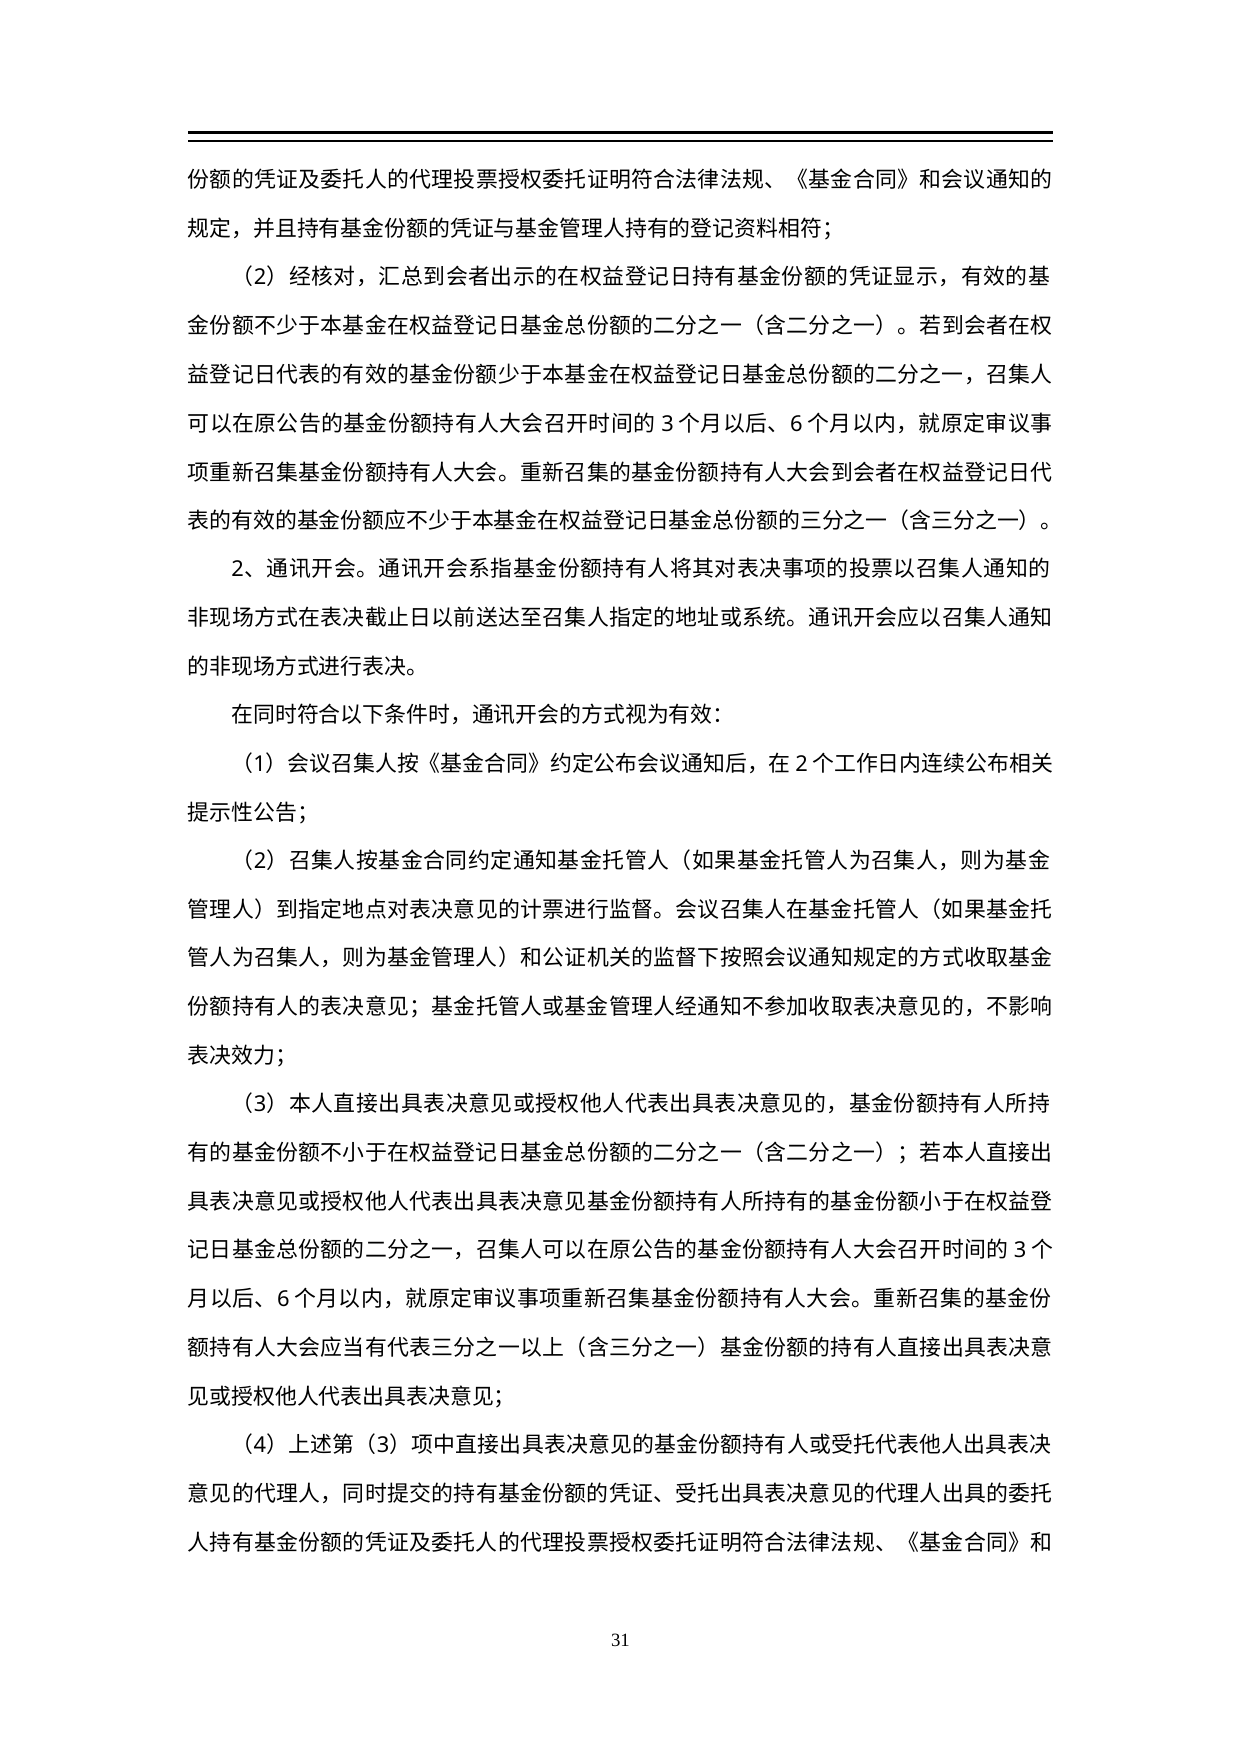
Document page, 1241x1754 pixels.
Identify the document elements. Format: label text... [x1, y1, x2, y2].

text 2、通讯开会。通讯开会系指基金份额持有人将其对表决事项的投票以召集人通知的非现场方式在表决截止日以前送达至召集人指定的地址或系统。通讯开会应以召集人通知的非现场方式进行表决。 [187, 551, 1053, 681]
text （3）本人直接出具表决意见或授权他人代表出具表决意见的，基金份额持有人所持有的基金份额不小于在权益登记日基金总份额的二分之一（含二分之一）；若本人直接出具表决意见或授权他人代表出具表决意见基金份额持有人所持有的基金份额小于在权益登记日基金总份额的二分之一，召集人可以在原公告的基金份额持有人大会召开时间的3个月以后、6个月以内，就原定审议事项重新召集基金份额持有人大会。重新召集的基金份额持有人大会应当有代表三分之一以上（含三分之一）基金份额的持有人直接出具表决意见或授权他人代表出具表决意见； [187, 1086, 1053, 1411]
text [187, 162, 1053, 243]
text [187, 1427, 1053, 1557]
text （2）召集人按基金合同约定通知基金托管人（如果基金托管人为召集人，则为基金管理人）到指定地点对表决意见的计票进行监督。会议召集人在基金托管人（如果基金托管人为召集人，则为基金管理人）和公证机关的监督下按照会议通知规定的方式收取基金份额持有人的表决意见；基金托管人或基金管理人经通知不参加收取表决意见的，不影响表决效力； [187, 842, 1053, 1070]
text （1）会议召集人按《基金合同》约定公布会议通知后，在2个工作日内连续公布相关提示性公告； [187, 745, 1053, 827]
text （2）经核对，汇总到会者出示的在权益登记日持有基金份额的凭证显示，有效的基金份额不少于本基金在权益登记日基金总份额的二分之一（含二分之一）。若到会者在权益登记日代表的有效的基金份额少于本基金在权益登记日基金总份额的二分之一，召集人可以在原公告的基金份额持有人大会召开时间的3个月以后、6个月以内，就原定审议事项重新召集基金份额持有人大会。重新召集的基金份额持有人大会到会者在权益登记日代表的有效的基金份额应不少于本基金在权益登记日基金总份额的三分之一（含三分之一）。 [187, 259, 1053, 535]
text 在同时符合以下条件时，通讯开会的方式视为有效： [187, 697, 1053, 729]
